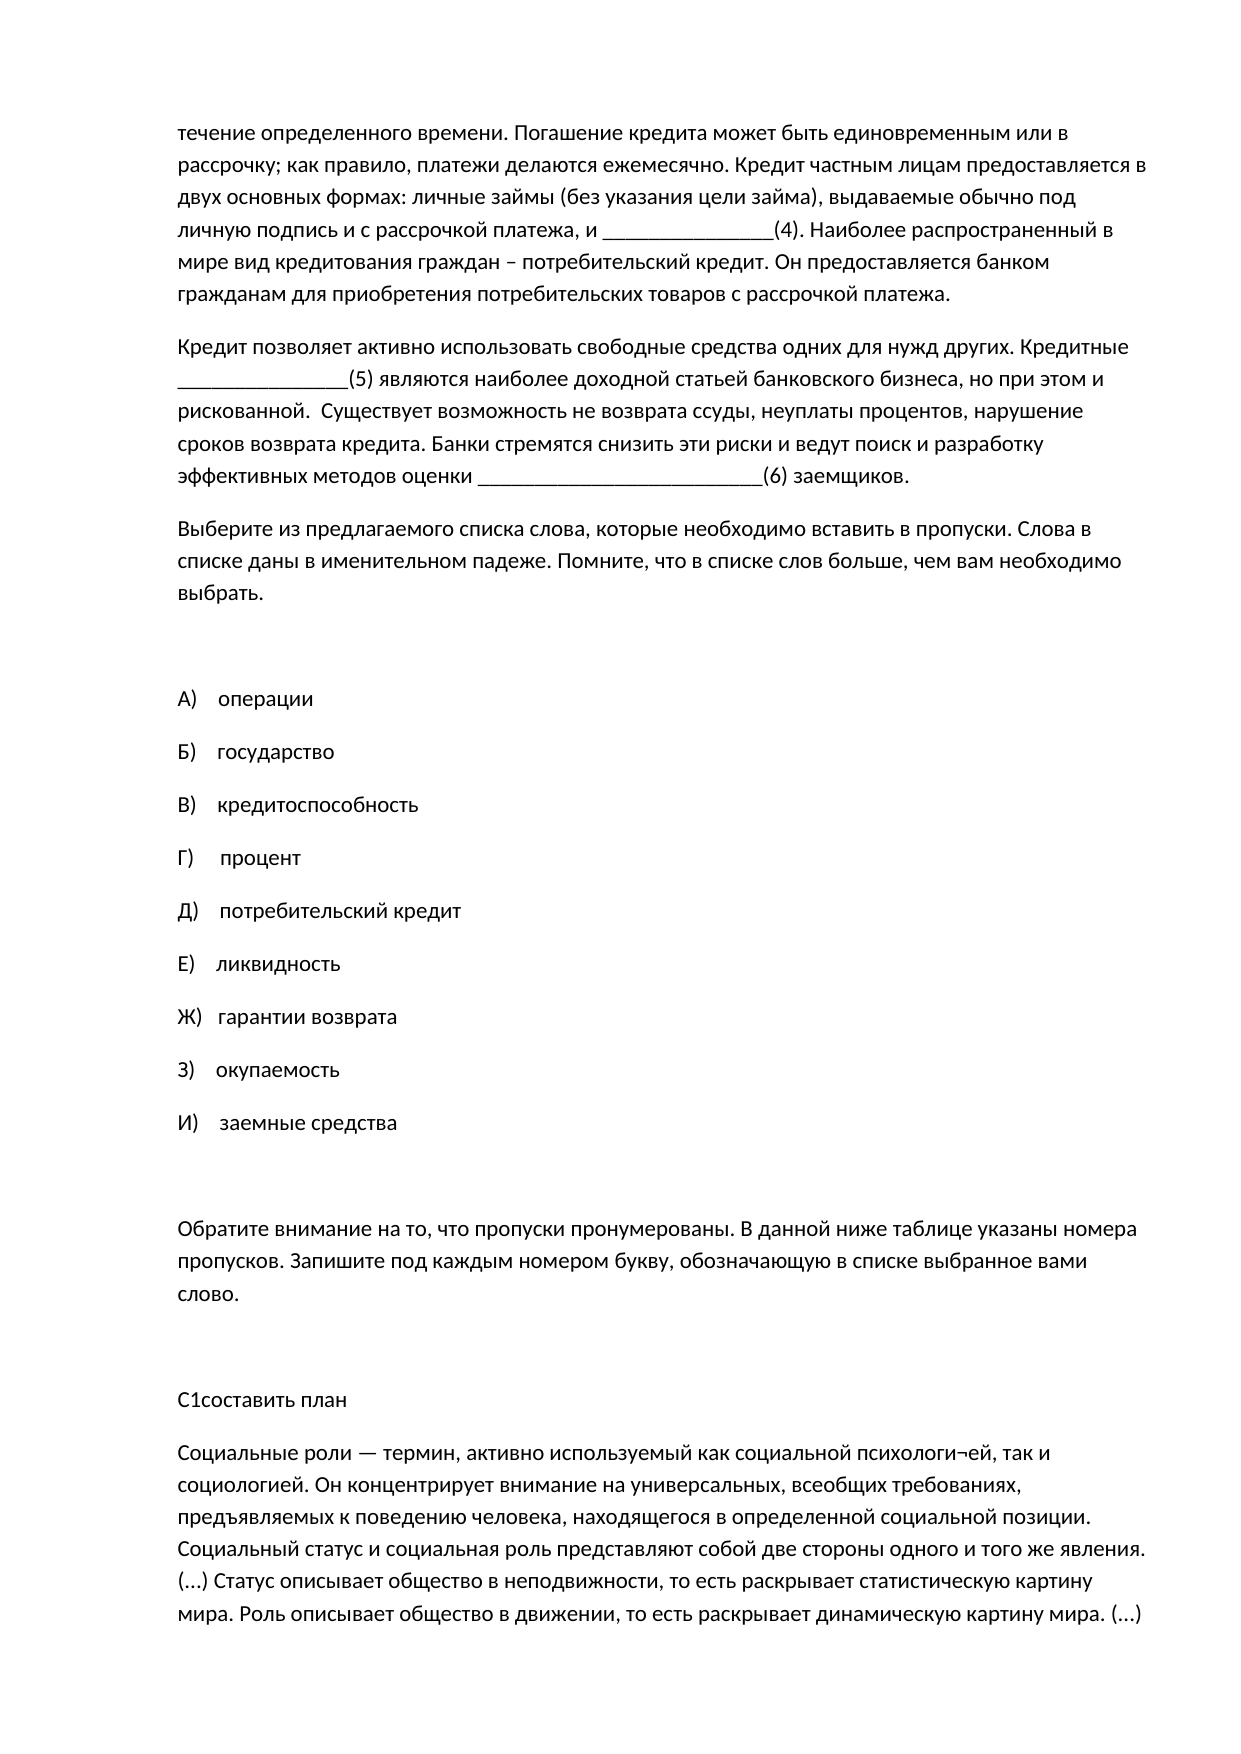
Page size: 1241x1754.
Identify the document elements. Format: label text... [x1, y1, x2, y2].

text А) операции [177, 684, 1152, 712]
text Е) ликвидность [177, 949, 1152, 977]
text Обратите внимание на то, что пропуски пронумерованы. В данной ниже таблице указаны номера пропусков. Запишите под каждым номером букву, обозначающую в списке выбранное вами слово. [177, 1214, 1152, 1307]
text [177, 118, 1152, 307]
text Д) потребительский кредит [177, 896, 1152, 924]
text И) заемные средства [177, 1108, 1152, 1136]
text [177, 1438, 1152, 1627]
text Б) государство [177, 737, 1152, 765]
text З) окупаемость [177, 1055, 1152, 1083]
text Выберите из предлагаемого списка слова, которые необходимо вставить в пропуски. Слова в списке даны в именительном падеже. Помните, что в списке слов больше, чем вам необходимо выбрать. [177, 514, 1152, 606]
text Г) процент [177, 843, 1152, 871]
text Кредит позволяет активно использовать свободные средства одних для нужд других. Кредитные _______________(5) являются наиболее доходной статьей банковского бизнеса, но при этом и рискованной. Существует возможность не возврата ссуды, неуплаты процентов, нарушение сроков возврата кредита. Банки стремятся снизить эти риски и ведут поиск и разработку эффективных методов оценки _________________________(6) заемщиков. [177, 332, 1152, 489]
text В) кредитоспособность [177, 790, 1152, 818]
text С1составить план [177, 1385, 1152, 1413]
text Ж) гарантии возврата [177, 1002, 1152, 1030]
